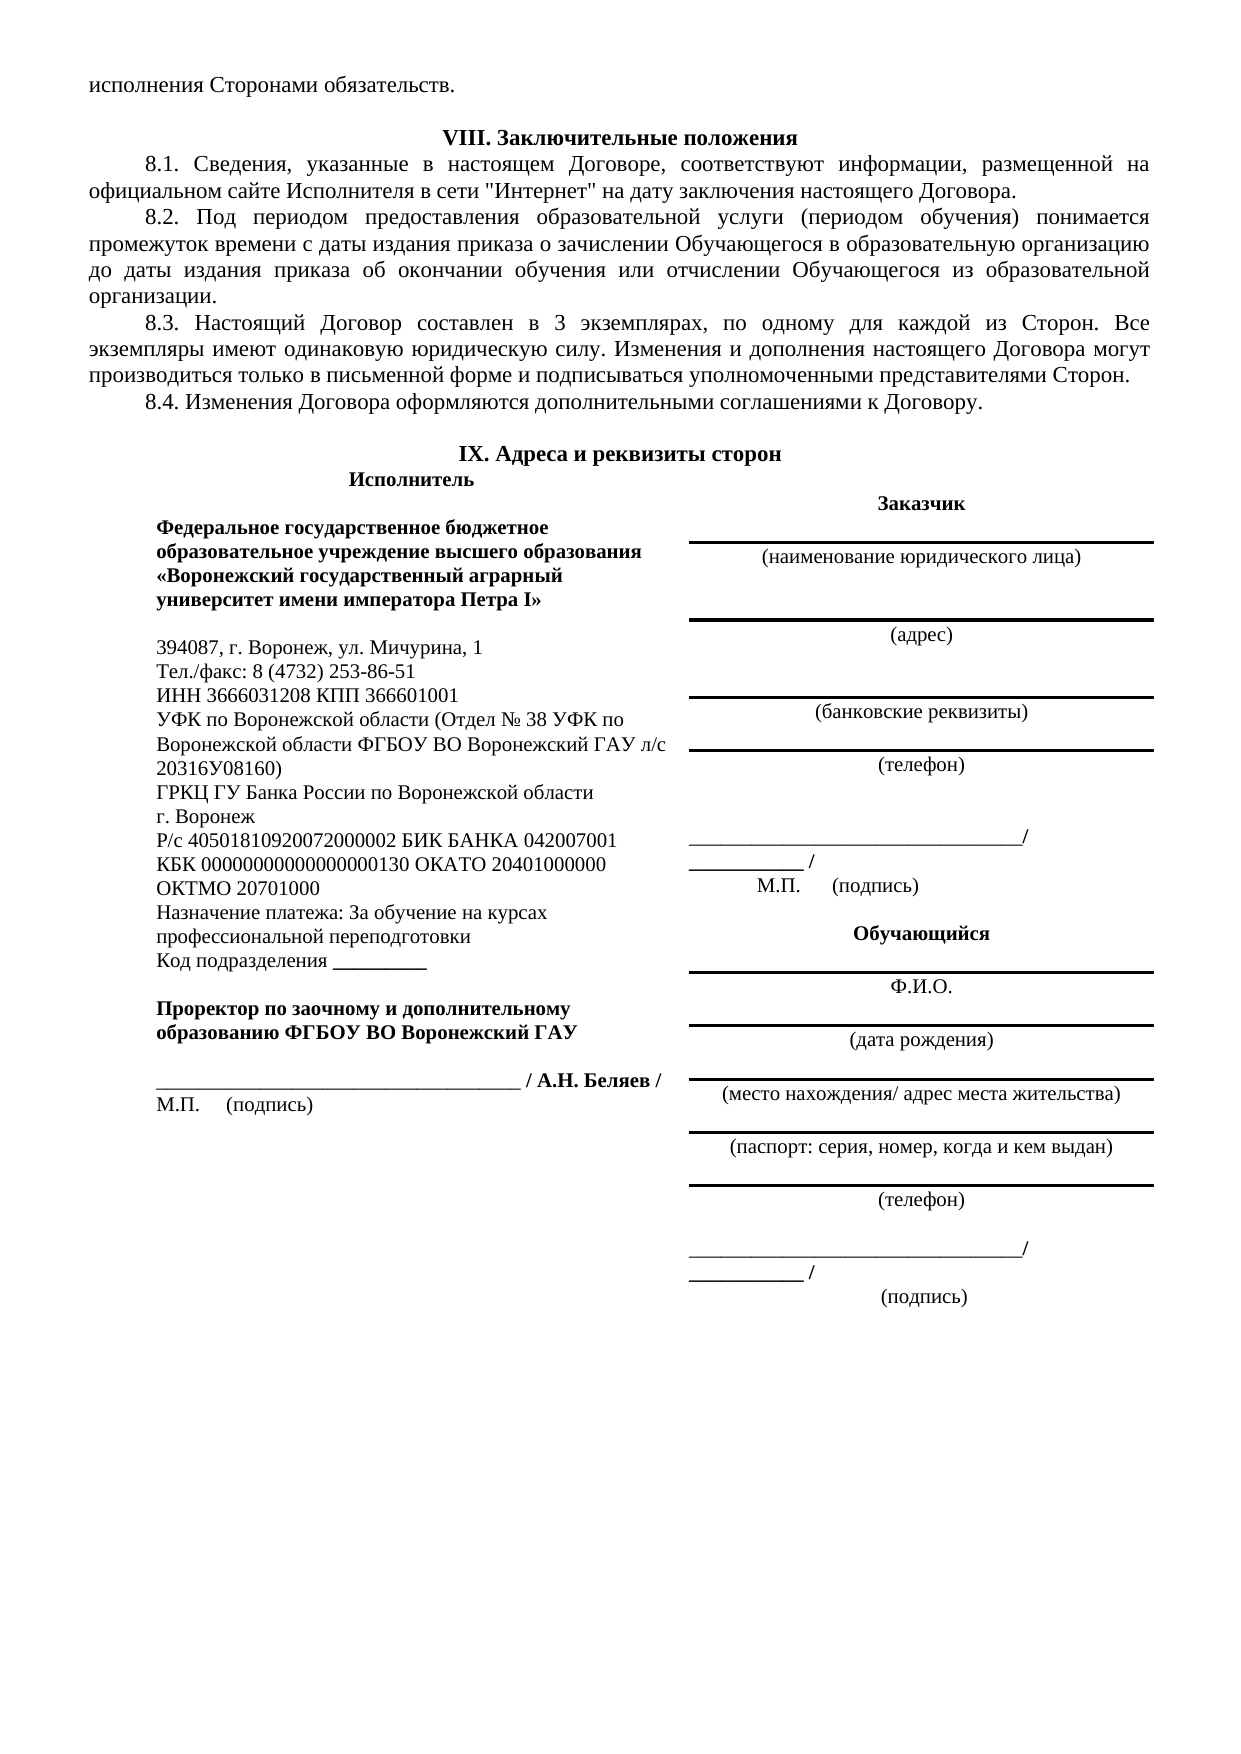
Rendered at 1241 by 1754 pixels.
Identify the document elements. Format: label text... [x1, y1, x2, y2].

text VIII. Заключительные положения [89, 124, 1152, 151]
table_header Исполнитель Федеральное государственное бюджетное образовательное учреждение высшего образования «Воронежский государственный аграрный университет имени императора Петра I» . Воронеж, ул. Мичурина, 1 Тел./факс: 8 (4732) 253-86-51 ИНН 3666031208 КПП 366601001 УФК по Воронежской области (Отдел № 38 УФК по Воронежской области ФГБОУ ВО Воронежский ГАУ л/с 20316У08160) ГРКЦ ГУ Банка России по Воронежской области г. Воронеж Р/с 40501810920072000002 БИК БАНКА 042007001 КБК 00000000000000000130 ОКАТО 20401000000 ОКТМО 20701000 Назначение платежа: За обучение на курсах профессиональной переподготовки Код подразделения _________ Проректор по заочному и дополнительному образованию ФГБОУ ВО Воронежский ГАУ ___________________________________ / А.Н. Беляев / М.П. (подпись) [145, 467, 678, 1308]
table_header Заказчик (наименование юридического лица) (адрес) (банковские реквизиты) (телефон) ________________________________/ ___________ / М.П. (подпись) Обучающийся Ф.И.О. (дата рождения) (место нахождения/ адрес места жительства) (паспорт: серия, номер, когда и кем выдан) (телефон) ________________________________/ ___________ / (подпись) [678, 467, 1165, 1308]
text IX. Адреса и реквизиты сторон [89, 440, 1152, 467]
text 8.4. Изменения Договора оформляются дополнительными соглашениями к Договору. [89, 388, 1152, 414]
text 8.3. Настоящий Договор составлен в 3 экземплярах, по одному для каждой из Сторон. Все экземпляры имеют одинаковую юридическую силу. Изменения и дополнения настоящего Договора могут производиться только в письменной форме и подписываться уполномоченными представителями Сторон. [89, 309, 1152, 388]
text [89, 71, 1152, 98]
text 8.2. Под периодом предоставления образовательной услуги (периодом обучения) понимается промежуток времени с даты издания приказа о зачислении Обучающегося в образовательную организацию до даты издания приказа об окончании обучения или отчислении Обучающегося из образовательной организации. [89, 203, 1152, 309]
text 8.1. Сведения, указанные в настоящем Договоре, соответствуют информации, размещенной на официальном сайте Исполнителя в сети "Интернет" на дату заключения настоящего Договора. [89, 151, 1152, 203]
